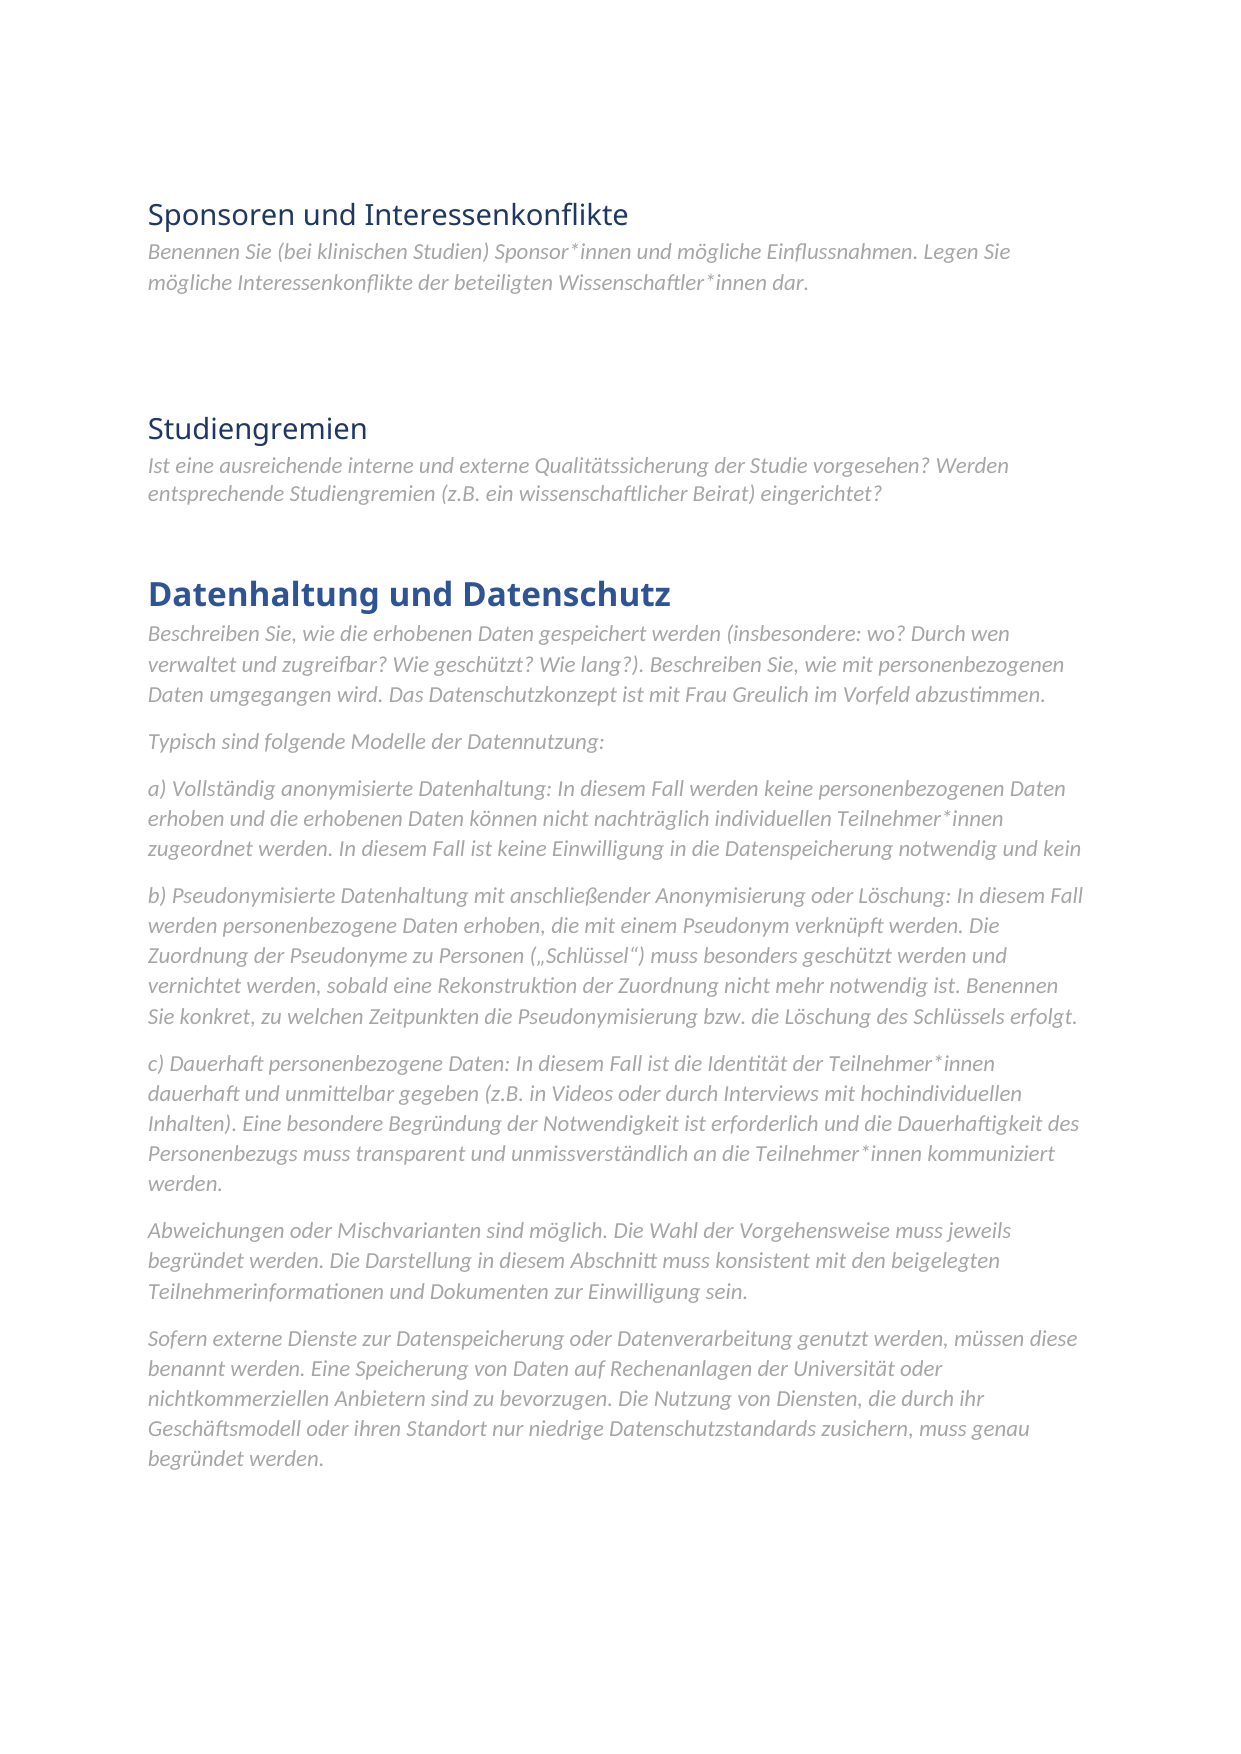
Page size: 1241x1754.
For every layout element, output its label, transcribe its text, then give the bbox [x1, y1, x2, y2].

text Typisch sind folgende Modelle der Datennutzung: [148, 727, 1093, 755]
text Beschreiben Sie, wie die erhobenen Daten gespeichert werden (insbesondere: wo? Durch wen verwaltet und zugreifbar? Wie geschützt? Wie lang?). Beschreiben Sie, wie mit personenbezogenen Daten umgegangen wird. Das Datenschutzkonzept ist mit Frau Greulich im Vorfeld abzustimmen. [148, 619, 1093, 708]
subtitle Sponsoren und Interessenkonflikte [148, 194, 1093, 234]
text b) Pseudonymisierte Datenhaltung mit anschließender Anonymisierung oder Löschung: In diesem Fall werden personenbezogene Daten erhoben, die mit einem Pseudonym verknüpft werden. Die Zuordnung der Pseudonyme zu Personen („Schlüssel“) muss besonders geschützt werden und vernichtet werden, sobald eine Rekonstruktion der Zuordnung nicht mehr notwendig ist. Benennen Sie konkret, zu welchen Zeitpunkten die Pseudonymisierung bzw. die Löschung des Schlüssels erfolgt. [148, 881, 1093, 1030]
text Benennen Sie (bei klinischen Studien) Sponsor*innen und mögliche Einflussnahmen. Legen Sie mögliche Interessenkonflikte der beteiligten Wissenschaftler*innen dar. [148, 237, 1093, 296]
text Abweichungen oder Mischvarianten sind möglich. Die Wahl der Vorgehensweise muss jeweils begründet werden. Die Darstellung in diesem Abschnitt muss konsistent mit den beigelegten Teilnehmerinformationen und Dokumenten zur Einwilligung sein. [148, 1216, 1093, 1305]
text c) Dauerhaft personenbezogene Daten: In diesem Fall ist die Identität der Teilnehmer*innen dauerhaft und unmittelbar gegeben (z.B. in Videos oder durch Interviews mit hochindividuellen Inhalten). Eine besondere Begründung der Notwendigkeit ist erforderlich und die Dauerhaftigkeit des Personenbezugs muss transparent und unmissverständlich an die Teilnehmer*innen kommuniziert werden. [148, 1049, 1093, 1198]
text a) Vollständig anonymisierte Datenhaltung: In diesem Fall werden keine personenbezogenen Daten erhoben und die erhobenen Daten können nicht nachträglich individuellen Teilnehmer*innen zugeordnet werden. In diesem Fall ist keine Einwilligung in die Datenspeicherung notwendig und kein [148, 774, 1093, 862]
text Ist eine ausreichende interne und externe Qualitätssicherung der Studie vorgesehen? Werden entsprechende Studiengremien (z.B. ein wissenschaftlicher Beirat) eingerichtet? [148, 451, 1093, 507]
subtitle Datenhaltung und Datenschutz [148, 571, 1093, 616]
subtitle Studiengremien [148, 408, 1093, 448]
text Sofern externe Dienste zur Datenspeicherung oder Datenverarbeitung genutzt werden, müssen diese benannt werden. Eine Speicherung von Daten auf Rechenanlagen der Universität oder nichtkommerziellen Anbietern sind zu bevorzugen. Die Nutzung von Diensten, die durch ihr Geschäftsmodell oder ihren Standort nur niedrige Datenschutzstandards zusichern, muss genau begründet werden. [148, 1324, 1093, 1473]
